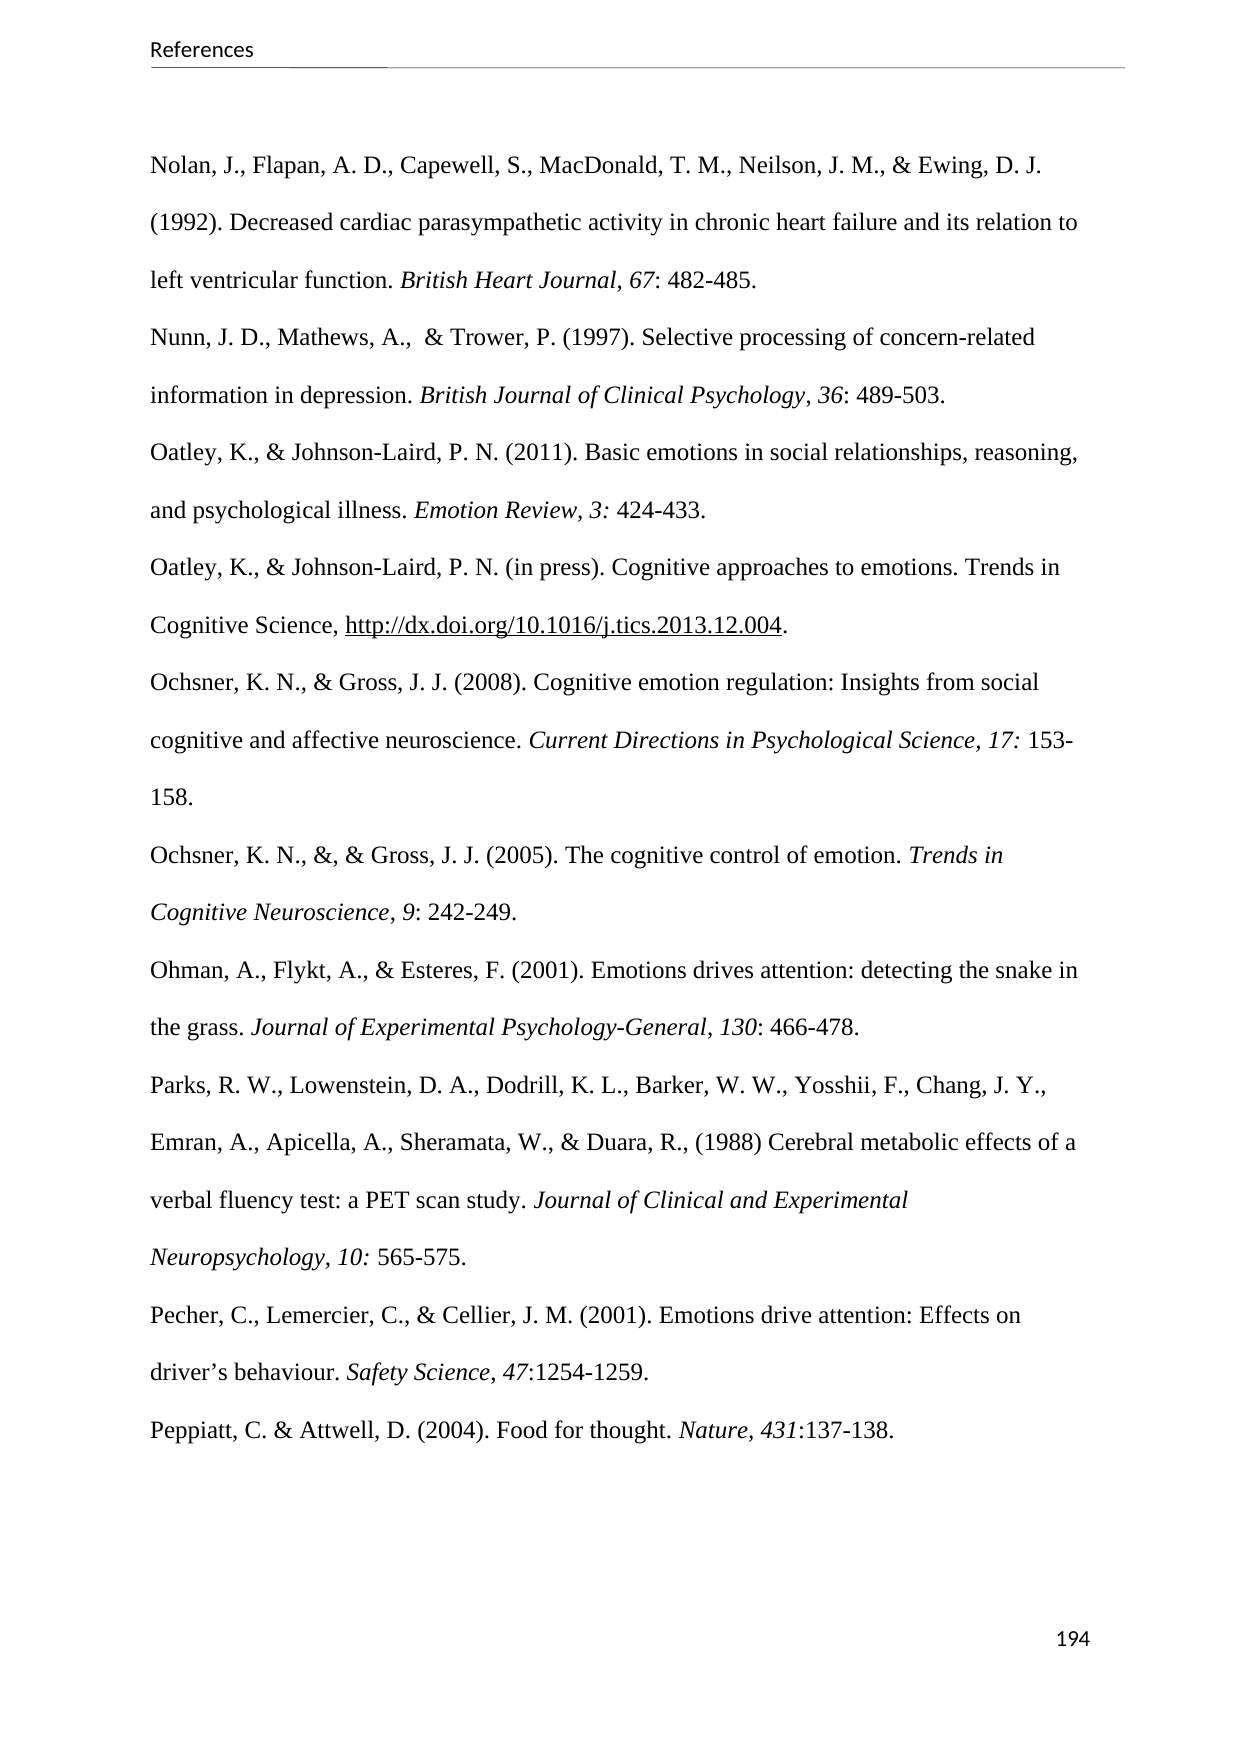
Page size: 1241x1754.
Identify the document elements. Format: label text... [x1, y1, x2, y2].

text Oatley, K., & Johnson-Laird, P. N. (in press). Cognitive approaches to emotions. Trends in Cognitive Science, http://dx.doi.org/10.1016/j.tics.2013.12.004. [150, 552, 1090, 639]
text Peppiatt, C. & Attwell, D. (2004). Food for thought. Nature, 431:137-138. [150, 1415, 1090, 1444]
text Ohman, A., Flykt, A., & Esteres, F. (2001). Emotions drives attention: detecting the snake in the grass. Journal of Experimental Psychology-General, 130: 466-478. [150, 955, 1090, 1041]
text Ochsner, K. N., &, & Gross, J. J. (2005). The cognitive control of emotion. Trends in Cognitive Neuroscience, 9: 242-249. [150, 840, 1090, 926]
text Oatley, K., & Johnson-Laird, P. N. (2011). Basic emotions in social relationships, reasoning, and psychological illness. Emotion Review, 3: 424-433. [150, 437, 1090, 524]
text Ochsner, K. N., & Gross, J. J. (2008). Cognitive emotion regulation: Insights from social cognitive and affective neuroscience. Current Directions in Psychological Science, 17: 153-158. [150, 667, 1090, 811]
text Nolan, J., Flapan, A. D., Capewell, S., MacDonald, T. M., Neilson, J. M., & Ewing, D. J. (1992). Decreased cardiac parasympathetic activity in chronic heart failure and its relation to left ventricular function. British Heart Journal, 67: 482-485. [150, 150, 1090, 294]
text Nunn, J. D., Mathews, A., & Trower, P. (1997). Selective processing of concern-related information in depression. British Journal of Clinical Psychology, 36: 489-503. [150, 322, 1090, 409]
text Parks, R. W., Lowenstein, D. A., Dodrill, K. L., Barker, W. W., Yosshii, F., Chang, J. Y., Emran, A., Apicella, A., Sheramata, W., & Duara, R., (1988) Cerebral metabolic effects of a verbal fluency test: a PET scan study. Journal of Clinical and Experimental Neuropsychology, 10: 565-575. [150, 1070, 1090, 1271]
text Pecher, C., Lemercier, C., & Cellier, J. M. (2001). Emotions drive attention: Effects on driver’s behaviour. Safety Science, 47:1254-1259. [150, 1300, 1090, 1386]
